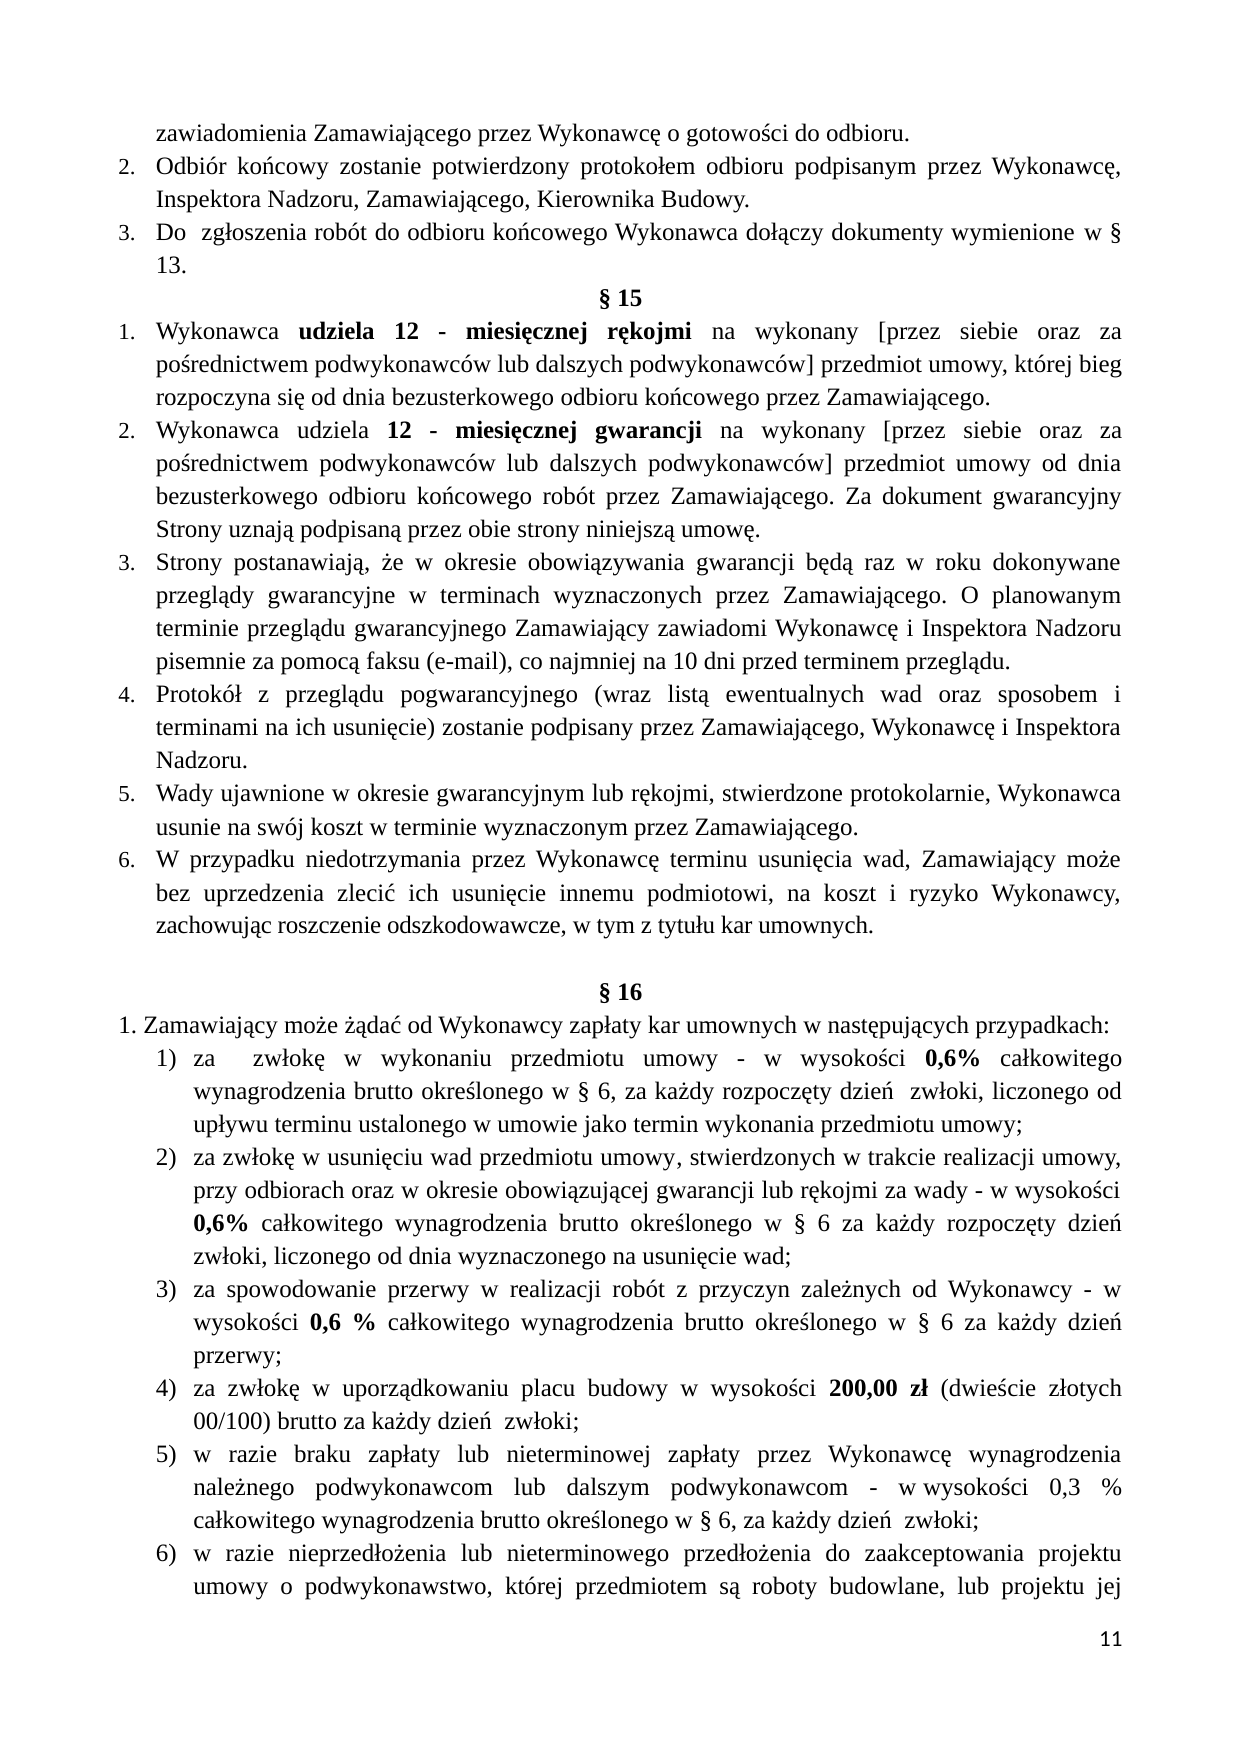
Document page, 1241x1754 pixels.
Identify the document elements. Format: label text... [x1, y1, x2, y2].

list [118, 118, 1122, 147]
list Wady ujawnione w okresie gwarancyjnym lub rękojmi, stwierdzone protokolarnie, Wykonawca usunie na swój koszt w terminie wyznaczonym przez Zamawiającego. [118, 778, 1122, 840]
list w razie braku zapłaty lub nieterminowej zapłaty przez Wykonawcę wynagrodzenia należnego podwykonawcom lub dalszym podwykonawcom - w wysokości 0,3 % całkowitego wynagrodzenia brutto określonego w § 6, za każdy dzień zwłoki; [156, 1439, 1122, 1534]
list za spowodowanie przerwy w realizacji robót z przyczyn zależnych od Wykonawcy - w wysokości 0,6 % całkowitego wynagrodzenia brutto określonego w § 6 za każdy dzień przerwy; [156, 1274, 1122, 1369]
text § 16 [118, 977, 1122, 1005]
list Wykonawca udziela 12 - miesięcznej gwarancji na wykonany [przez siebie oraz za pośrednictwem podwykonawców lub dalszych podwykonawców] przedmiot umowy od dnia bezusterkowego odbioru końcowego robót przez Zamawiającego. Za dokument gwarancyjny Strony uznają podpisaną przez obie strony niniejszą umowę. [118, 415, 1122, 543]
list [156, 1538, 1122, 1600]
list za zwłokę w usunięciu wad przedmiotu umowy, stwierdzonych w trakcie realizacji umowy, przy odbiorach oraz w okresie obowiązującej gwarancji lub rękojmi za wady - w wysokości 0,6% całkowitego wynagrodzenia brutto określonego w § 6 za każdy rozpoczęty dzień zwłoki, liczonego od dnia wyznaczonego na usunięcie wad; [156, 1142, 1122, 1269]
list za zwłokę w wykonaniu przedmiotu umowy - w wysokości 0,6% całkowitego wynagrodzenia brutto określonego w § 6, za każdy rozpoczęty dzień zwłoki, liczonego od upływu terminu ustalonego w umowie jako termin wykonania przedmiotu umowy; [156, 1043, 1122, 1137]
list Wykonawca udziela 12 - miesięcznej rękojmi na wykonany [przez siebie oraz za pośrednictwem podwykonawców lub dalszych podwykonawców] przedmiot umowy, której bieg rozpoczyna się od dnia bezusterkowego odbioru końcowego przez Zamawiającego. [118, 316, 1122, 411]
list Odbiór końcowy zostanie potwierdzony protokołem odbioru podpisanym przez Wykonawcę, Inspektora Nadzoru, Zamawiającego, Kierownika Budowy. [118, 151, 1122, 213]
list za zwłokę w uporządkowaniu placu budowy w wysokości 200,00 zł (dwieście złotych 00/100) brutto za każdy dzień zwłoki; [156, 1373, 1122, 1435]
text 1. Zamawiający może żądać od Wykonawcy zapłaty kar umownych w następujących przypadkach: [118, 1010, 1122, 1038]
list Do zgłoszenia robót do odbioru końcowego Wykonawca dołączy dokumenty wymienione w § 13. [118, 217, 1122, 279]
list Strony postanawiają, że w okresie obowiązywania gwarancji będą raz w roku dokonywane przeglądy gwarancyjne w terminach wyznaczonych przez Zamawiającego. O planowanym terminie przeglądu gwarancyjnego Zamawiający zawiadomi Wykonawcę i Inspektora Nadzoru pisemnie za pomocą faksu (e-mail), co najmniej na 10 dni przed terminem przeglądu. [118, 547, 1122, 675]
list Protokół z przeglądu pogwarancyjnego (wraz listą ewentualnych wad oraz sposobem i terminami na ich usunięcie) zostanie podpisany przez Zamawiającego, Wykonawcę i Inspektora Nadzoru. [118, 679, 1122, 774]
list W przypadku niedotrzymania przez Wykonawcę terminu usunięcia wad, Zamawiający może bez uprzedzenia zlecić ich usunięcie innemu podmiotowi, na koszt i ryzyko Wykonawcy, zachowując roszczenie odszkodowawcze, w tym z tytułu kar umownych. [118, 844, 1122, 939]
text § 15 [118, 283, 1122, 312]
